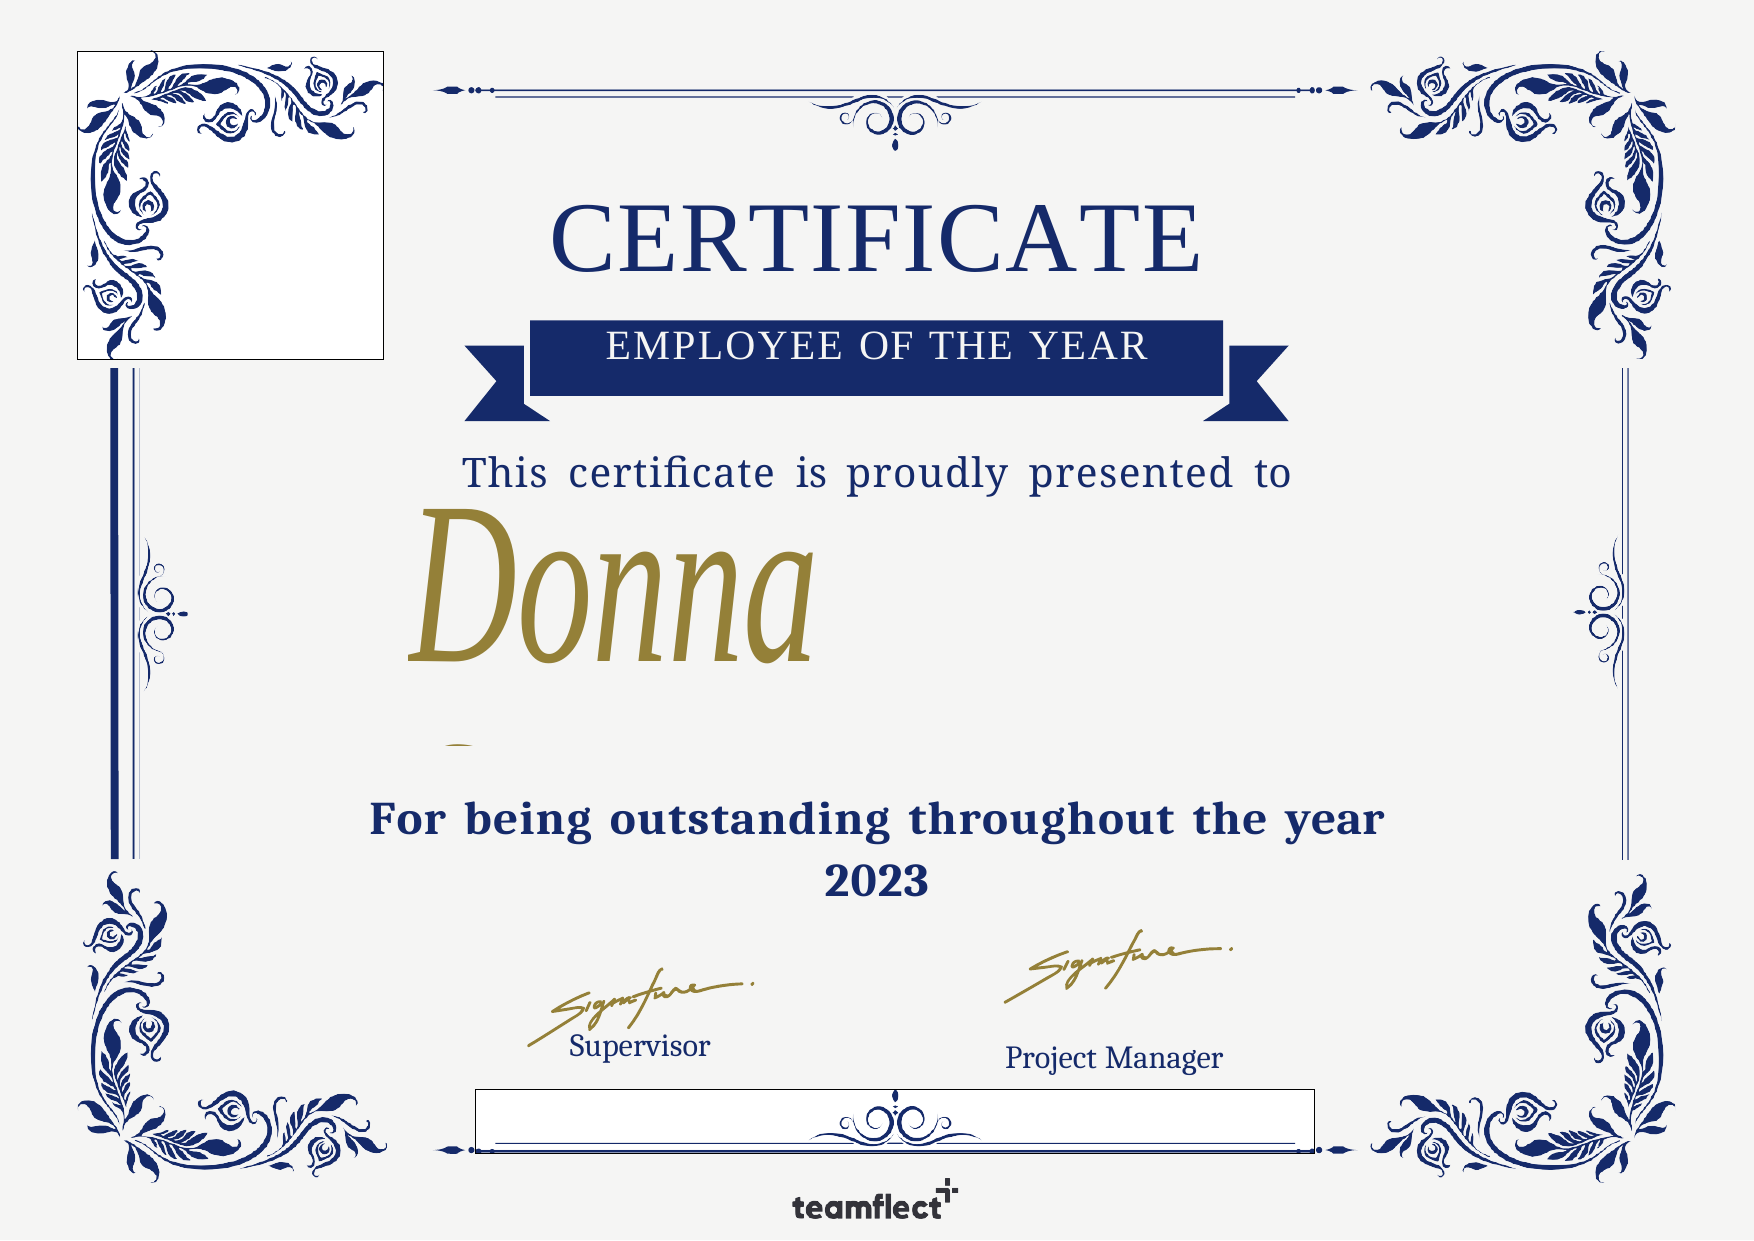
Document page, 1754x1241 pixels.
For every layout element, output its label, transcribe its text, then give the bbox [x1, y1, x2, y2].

picture [476, 1090, 1314, 1153]
text Supervisor [516, 1028, 773, 1065]
picture [1370, 51, 1676, 359]
text This certificate is proudly presented to [359, 444, 1394, 500]
text CERTIFICATE [359, 178, 1370, 293]
picture [792, 1178, 959, 1219]
picture [78, 52, 383, 359]
picture [77, 871, 388, 1183]
picture [132, 368, 188, 859]
text Project Manager [974, 1039, 1357, 1076]
picture [475, 87, 1315, 151]
picture [1370, 874, 1676, 1183]
text For being outstanding throughout the year 2023 [359, 792, 1394, 908]
picture [1573, 368, 1629, 860]
